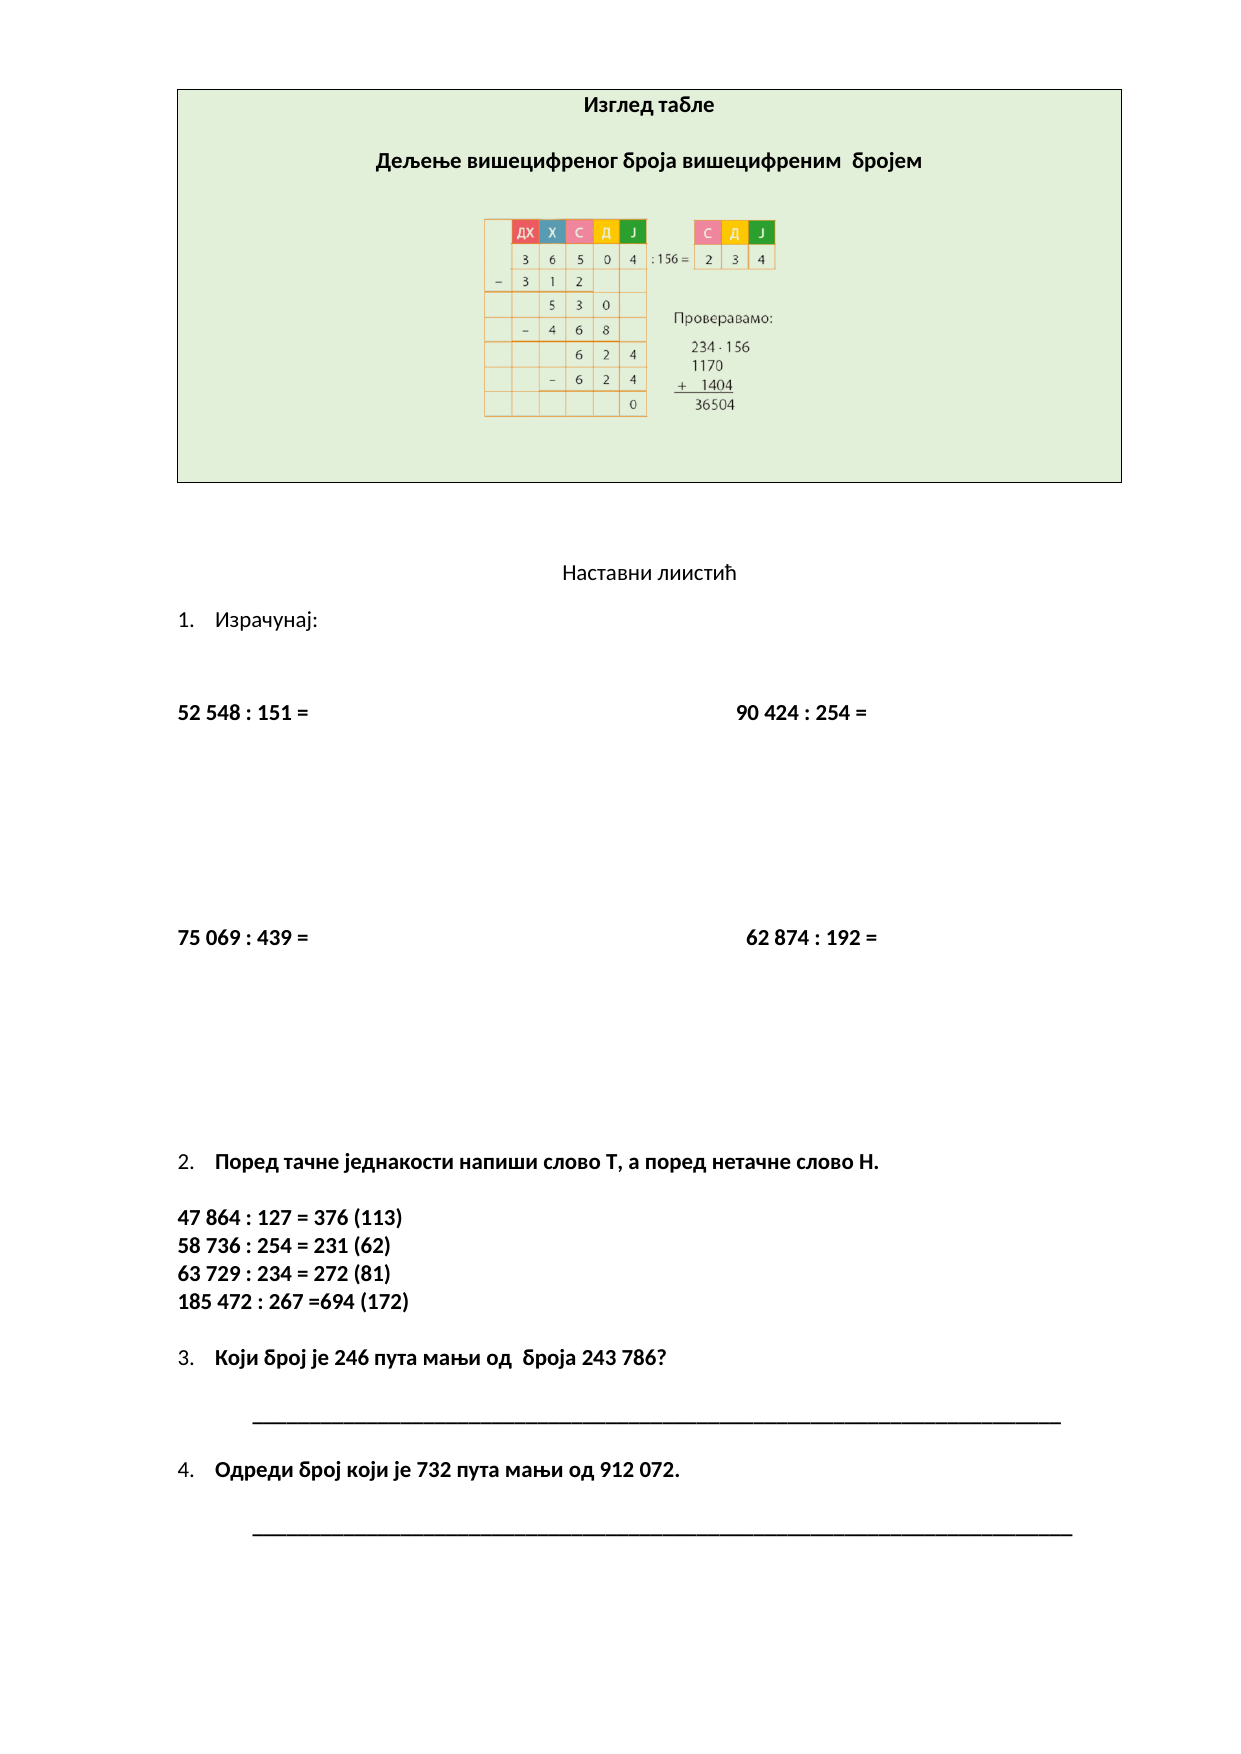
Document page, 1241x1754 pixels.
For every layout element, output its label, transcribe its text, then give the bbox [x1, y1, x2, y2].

list Одреди број који је 732 пута мањи од 912 072. [177, 1455, 1122, 1483]
text 75 069 : 439 = 62 874 : 192 = [177, 923, 1122, 951]
list Који број је 246 пута мањи од броја 243 786? [177, 1343, 1122, 1371]
list Поред тачне једнакости напиши слово Т, а поред нетачне слово Н. [177, 1147, 1122, 1175]
picture [478, 212, 782, 435]
text 185 472 : 267 =694 (172) [177, 1287, 1122, 1315]
text 63 729 : 234 = 272 (81) [177, 1259, 1122, 1287]
list Израчунај: [177, 605, 1122, 633]
text _______________________________________________________________________ [252, 1399, 1122, 1427]
text ________________________________________________________________________ [252, 1511, 1122, 1539]
text 47 864 : 127 = 376 (113) [177, 1203, 1122, 1231]
text Наставни лиистић [177, 558, 1122, 586]
table_header Изглед табле Дељење вишецифреног броја вишецифреним бројем [178, 90, 1121, 482]
text 52 548 : 151 = 90 424 : 254 = [177, 698, 1122, 727]
text 58 736 : 254 = 231 (62) [177, 1231, 1122, 1259]
